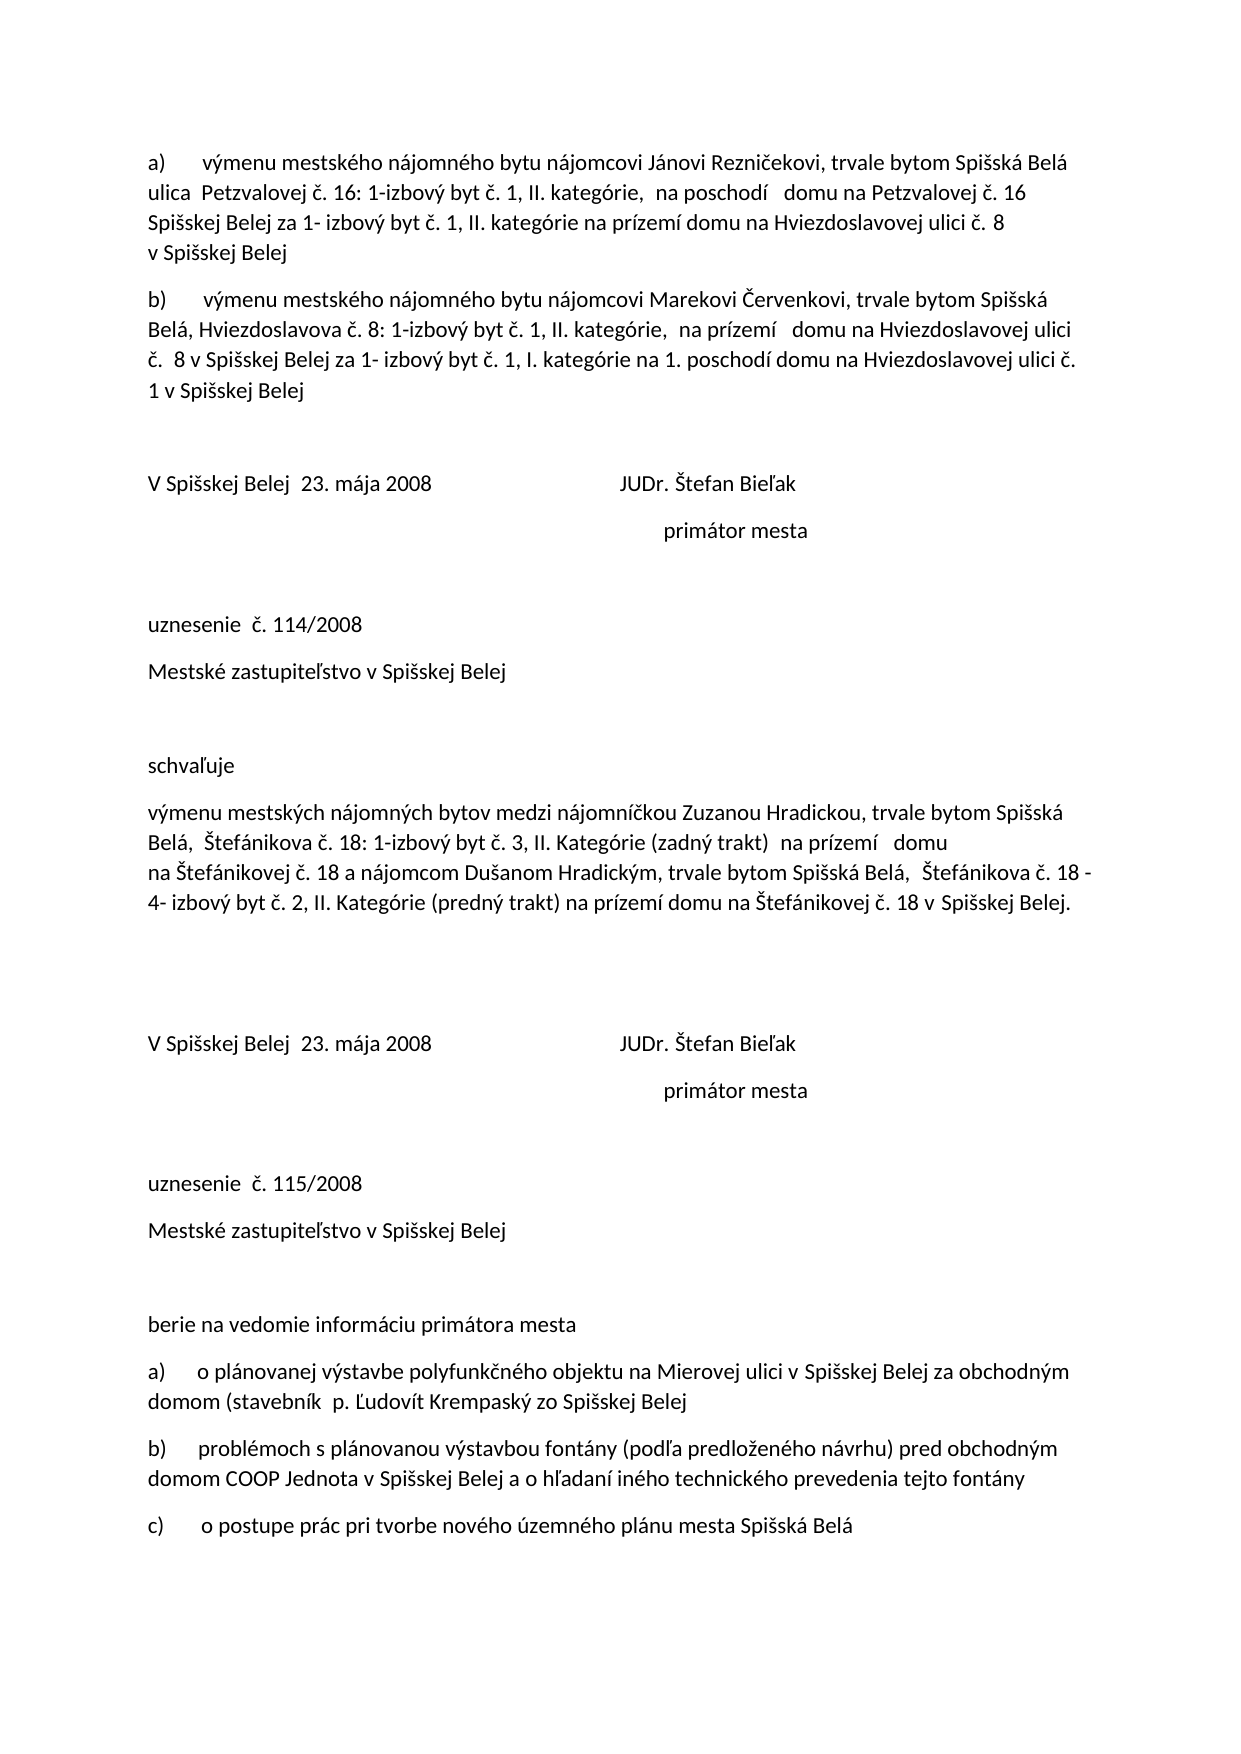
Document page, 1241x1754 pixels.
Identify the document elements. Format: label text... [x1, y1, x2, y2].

text primátor mesta [148, 516, 1093, 544]
text b) problémoch s plánovanou výstavbou fontány (podľa predloženého návrhu) pred obchodným domom COOP Jednota v Spišskej Belej a o hľadaní iného technického prevedenia tejto fontány [148, 1434, 1093, 1492]
text uznesenie č. 115/2008 [148, 1169, 1093, 1197]
text a) o plánovanej výstavbe polyfunkčného objektu na Mierovej ulici v Spišskej Belej za obchodným domom (stavebník p. Ľudovít Krempaský zo Spišskej Belej [148, 1357, 1093, 1415]
text berie na vedomie informáciu primátora mesta [148, 1310, 1093, 1338]
text primátor mesta [148, 1076, 1093, 1104]
text a) výmenu mestského nájomného bytu nájomcovi Jánovi Rezničekovi, trvale bytom Spišská Belá ulica Petzvalovej č. 16: 1-izbový byt č. 1, II. kategórie, na poschodí domu na Petzvalovej č. 16 Spišskej Belej za 1- izbový byt č. 1, II. kategórie na prízemí domu na Hviezdoslavovej ulici č. 8 v Spišskej Belej [148, 148, 1093, 266]
text V Spišskej Belej 23. mája 2008 JUDr. Štefan Bieľak [148, 469, 1093, 497]
text schvaľuje [148, 751, 1093, 779]
text b) výmenu mestského nájomného bytu nájomcovi Marekovi Červenkovi, trvale bytom Spišská Belá, Hviezdoslavova č. 8: 1-izbový byt č. 1, II. kategórie, na prízemí domu na Hviezdoslavovej ulici č. 8 v Spišskej Belej za 1- izbový byt č. 1, I. kategórie na 1. poschodí domu na Hviezdoslavovej ulici č. 1 v Spišskej Belej [148, 285, 1093, 404]
text Mestské zastupiteľstvo v Spišskej Belej [148, 657, 1093, 685]
text výmenu mestských nájomných bytov medzi nájomníčkou Zuzanou Hradickou, trvale bytom Spišská Belá, Štefánikova č. 18: 1-izbový byt č. 3, II. Kategórie (zadný trakt) na prízemí domu na Štefánikovej č. 18 a nájomcom Dušanom Hradickým, trvale bytom Spišská Belá, Štefánikova č. 18 - 4- izbový byt č. 2, II. Kategórie (predný trakt) na prízemí domu na Štefánikovej č. 18 v Spišskej Belej. [148, 798, 1093, 916]
text V Spišskej Belej 23. mája 2008 JUDr. Štefan Bieľak [148, 1029, 1093, 1057]
text Mestské zastupiteľstvo v Spišskej Belej [148, 1216, 1093, 1244]
text uznesenie č. 114/2008 [148, 610, 1093, 638]
text c) o postupe prác pri tvorbe nového územného plánu mesta Spišská Belá [148, 1511, 1093, 1539]
